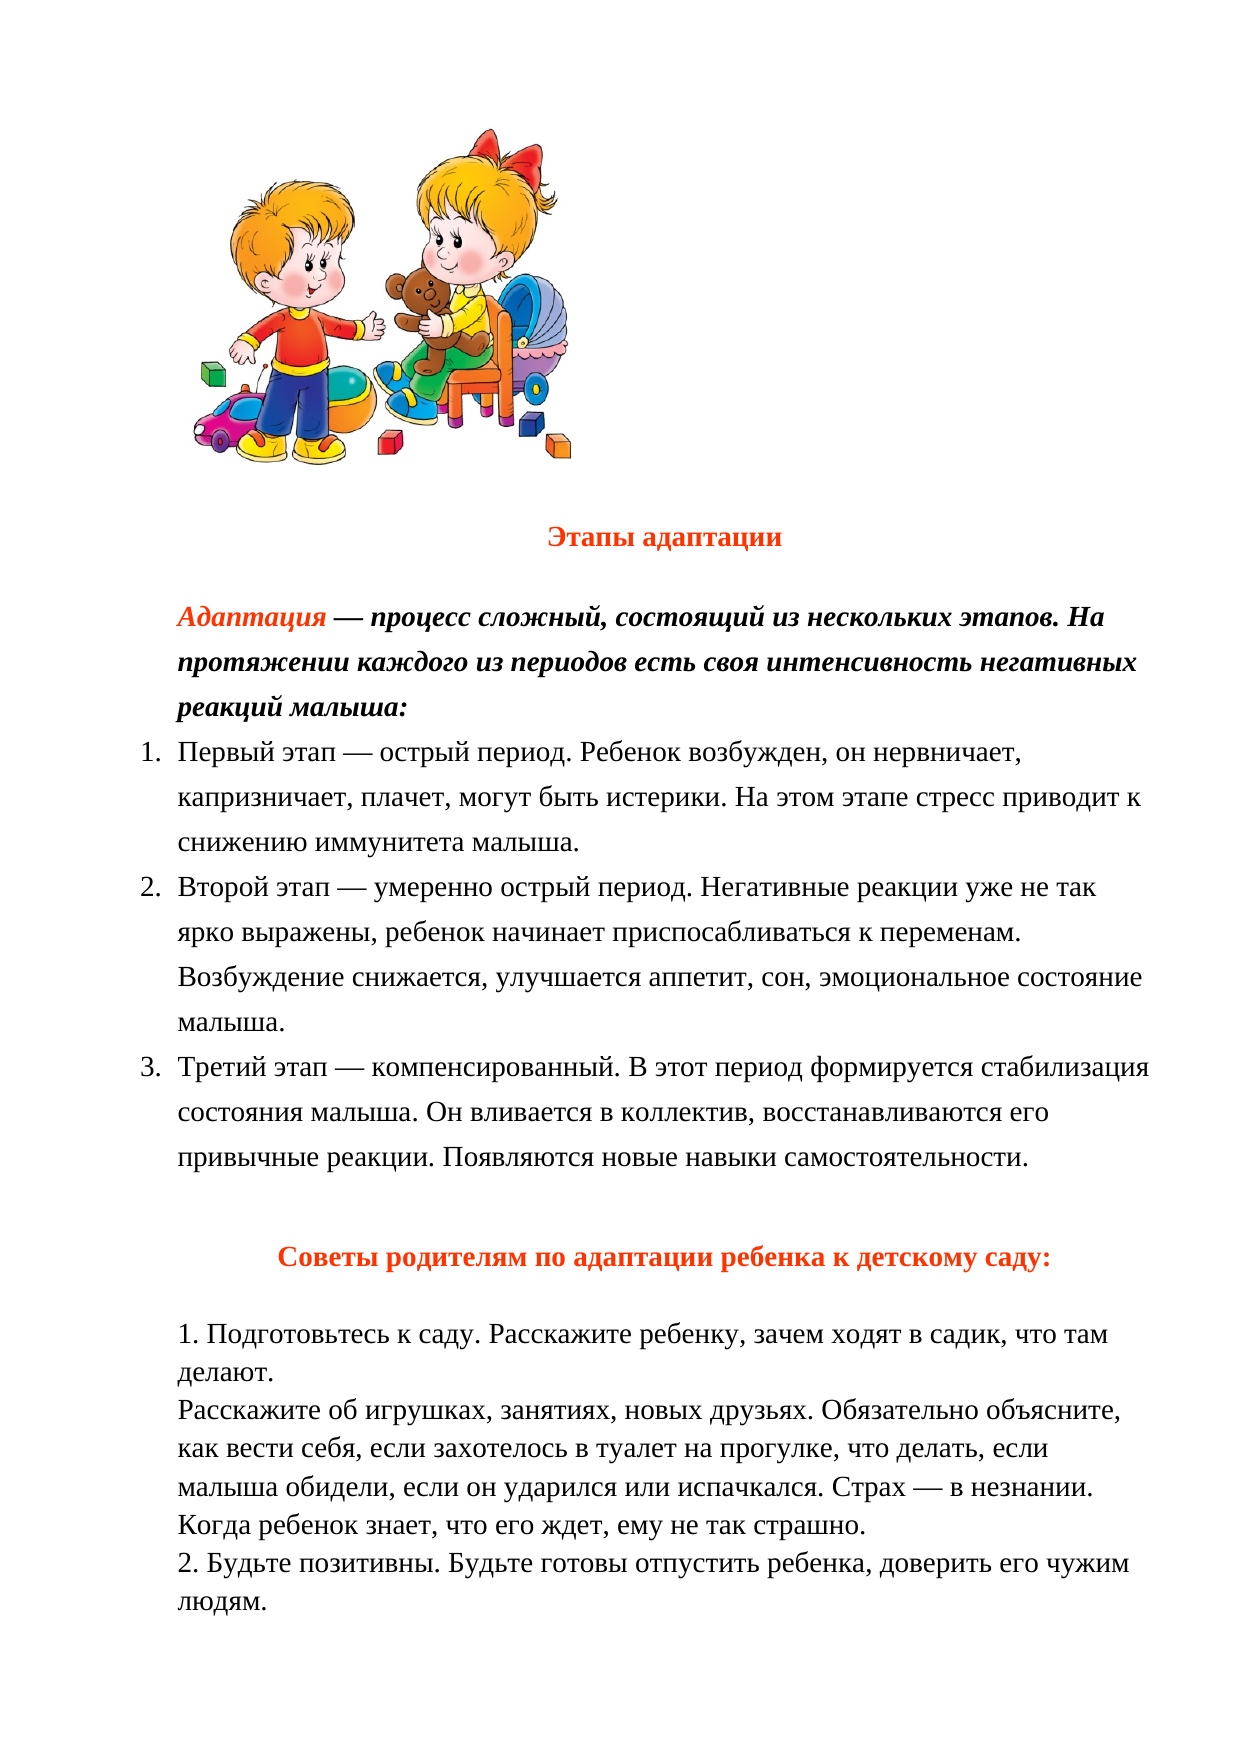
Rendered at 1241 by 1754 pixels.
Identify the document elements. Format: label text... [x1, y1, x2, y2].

text Советы родителям по адаптации ребенка к детскому саду: [177, 1235, 1152, 1273]
list Второй этап — умеренно острый период. Негативные реакции уже не так ярко выражены, ребенок начинает приспосабливаться к переменам. Возбуждение снижается, улучшается аппетит, сон, эмоциональное состояние малыша. [140, 857, 1152, 1037]
text Адаптация — процесс сложный, состоящий из нескольких этапов. На протяжении каждого из периодов есть своя интенсивность негативных реакций малыша: [177, 587, 1152, 722]
picture [177, 118, 585, 474]
list Третий этап — компенсированный. В этот период формируется стабилизация состояния малыша. Он вливается в коллектив, восстанавливаются его привычные реакции. Появляются новые навыки самостоятельности. [140, 1037, 1152, 1172]
text Расскажите об игрушках, занятиях, новых друзьях. Обязательно объясните, как вести себя, если захотелось в туалет на прогулке, что делать, если малыша обидели, если он ударился или испачкался. Страх — в незнании. Когда ребенок знает, что его ждет, ему не так страшно. [177, 1388, 1152, 1541]
text Этапы адаптации [177, 518, 1152, 553]
text 1. Подготовьтесь к саду. Расскажите ребенку, зачем ходят в садик, что там делают. [177, 1311, 1152, 1388]
text 2. Будьте позитивны. Будьте готовы отпустить ребенка, доверить его чужим людям. [177, 1541, 1152, 1617]
list Первый этап — острый период. Ребенок возбужден, он нервничает, капризничает, плачет, могут быть истерики. На этом этапе стресс приводит к снижению иммунитета малыша. [140, 722, 1152, 857]
